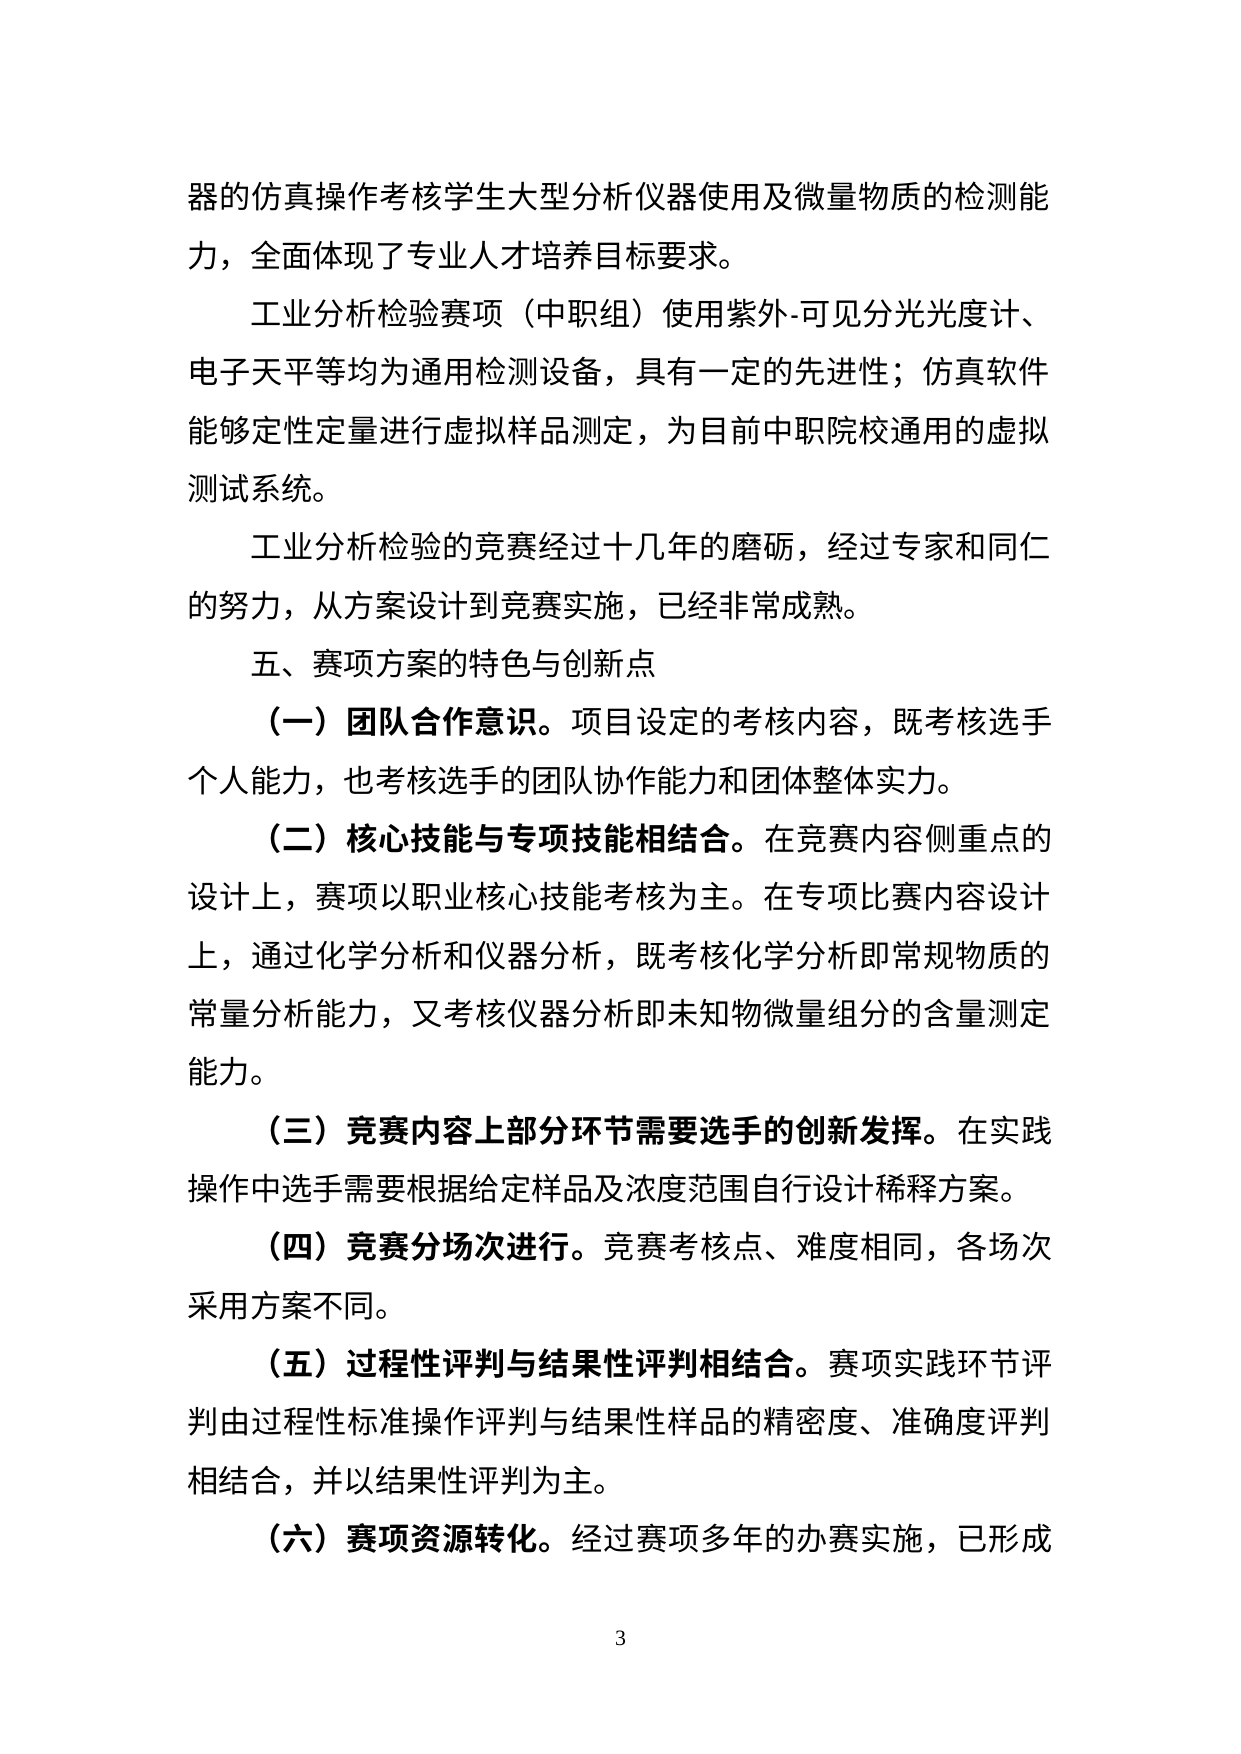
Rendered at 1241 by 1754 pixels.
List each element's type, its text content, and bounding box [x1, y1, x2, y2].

text （四）竞赛分场次进行。竞赛考核点、难度相同，各场次采用方案不同。 [187, 1212, 1053, 1329]
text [187, 162, 1053, 279]
text 工业分析检验的竞赛经过十几年的磨砺，经过专家和同仁的努力，从方案设计到竞赛实施，已经非常成熟。 [187, 512, 1053, 629]
text （三）竞赛内容上部分环节需要选手的创新发挥。在实践操作中选手需要根据给定样品及浓度范围自行设计稀释方案。 [187, 1095, 1053, 1212]
text 五、赛项方案的特色与创新点 [187, 629, 1053, 687]
text 工业分析检验赛项（中职组）使用紫外-可见分光光度计、电子天平等均为通用检测设备，具有一定的先进性；仿真软件能够定性定量进行虚拟样品测定，为目前中职院校通用的虚拟测试系统。 [187, 279, 1053, 512]
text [187, 1504, 1053, 1562]
text （二）核心技能与专项技能相结合。在竞赛内容侧重点的设计上，赛项以职业核心技能考核为主。在专项比赛内容设计上，通过化学分析和仪器分析，既考核化学分析即常规物质的常量分析能力，又考核仪器分析即未知物微量组分的含量测定能力。 [187, 804, 1053, 1095]
text （五）过程性评判与结果性评判相结合。赛项实践环节评判由过程性标准操作评判与结果性样品的精密度、准确度评判相结合，并以结果性评判为主。 [187, 1329, 1053, 1504]
text （一）团队合作意识。项目设定的考核内容，既考核选手个人能力，也考核选手的团队协作能力和团体整体实力。 [187, 687, 1053, 804]
